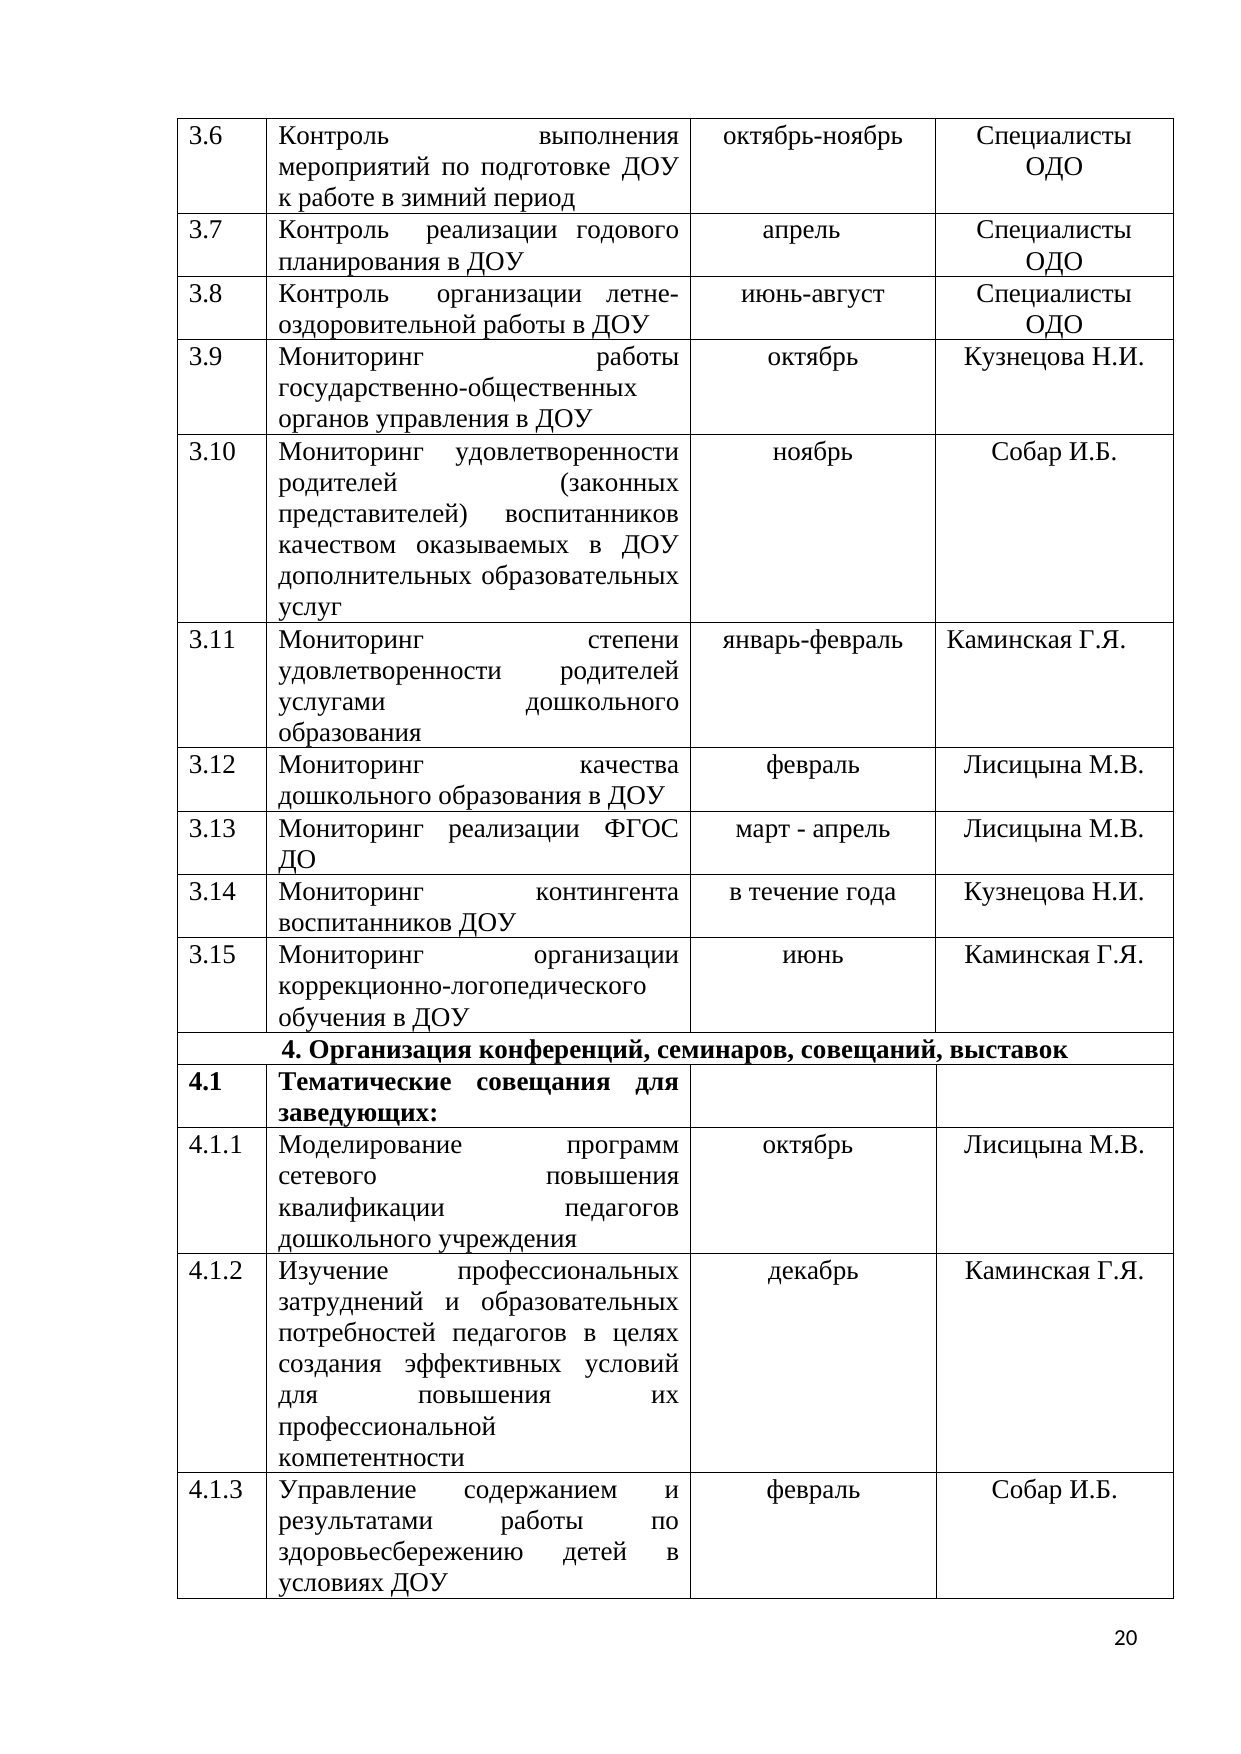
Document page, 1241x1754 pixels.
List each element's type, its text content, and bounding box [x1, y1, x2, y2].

table_cell Специалисты ОДО [936, 277, 1173, 339]
table_cell Контроль реализации годового планирования в ДОУ [267, 214, 690, 276]
table_cell 4.1.2 [178, 1254, 266, 1472]
table_cell Каминская Г.Я. [936, 623, 1173, 747]
table_cell Собар И.Б. [936, 435, 1173, 622]
table_cell Мониторинг организации коррекционно-логопедического обучения в ДОУ [267, 938, 690, 1032]
table_cell 3.7 [178, 214, 266, 276]
table_cell февраль [691, 748, 935, 811]
table_cell март - апрель [691, 812, 935, 874]
table_cell 3.8 [178, 277, 266, 339]
table_cell Кузнецова Н.И. [936, 340, 1173, 434]
table_cell 3.9 [178, 340, 266, 434]
table_cell октябрь-ноябрь [691, 119, 935, 213]
table_cell 3.13 [178, 812, 266, 874]
table_cell 4.1 [178, 1065, 266, 1127]
table_cell октябрь [691, 340, 935, 434]
table_cell 4. Организация конференций, семинаров, совещаний, выставок [178, 1033, 1173, 1064]
table_cell декабрь [691, 1254, 936, 1472]
table_cell Мониторинг удовлетворенности родителей (законных представителей) воспитанников качеством оказываемых в ДОУ дополнительных образовательных услуг [267, 435, 690, 622]
table_cell 3.10 [178, 435, 266, 622]
table_cell Тематические совещания для заведующих: [267, 1065, 690, 1127]
table_cell [937, 1065, 1173, 1127]
table_cell Контроль организации летне-оздоровительной работы в ДОУ [267, 277, 690, 339]
table_cell Лисицына М.В. [936, 812, 1173, 874]
table_cell 4.1.3 [178, 1473, 266, 1598]
table_cell Контроль выполнения мероприятий по подготовке ДОУ к работе в зимний период [267, 119, 690, 213]
table_cell Собар И.Б. [937, 1473, 1173, 1598]
table_cell 3.14 [178, 875, 266, 937]
table_cell 3.6 [178, 119, 266, 213]
table_cell [691, 1065, 936, 1127]
table_cell Мониторинг качества дошкольного образования в ДОУ [267, 748, 690, 811]
table_cell Лисицына М.В. [936, 748, 1173, 811]
table_cell Специалисты ОДО [936, 119, 1173, 213]
table_cell Мониторинг работы государственно-общественных органов управления в ДОУ [267, 340, 690, 434]
table_cell Моделирование программ сетевого повышения квалификации педагогов дошкольного учреждения [267, 1128, 690, 1253]
table_cell Мониторинг степени удовлетворенности родителей услугами дошкольного образования [267, 623, 690, 747]
table_cell Каминская Г.Я. [936, 938, 1173, 1032]
table_cell Кузнецова Н.И. [936, 875, 1173, 937]
table_cell Лисицына М.В. [937, 1128, 1173, 1253]
table_cell октябрь [691, 1128, 936, 1253]
table_cell в течение года [691, 875, 935, 937]
table_cell январь-февраль [691, 623, 935, 747]
table_cell 4.1.1 [178, 1128, 266, 1253]
table_cell Мониторинг контингента воспитанников ДОУ [267, 875, 690, 937]
table_cell июнь-август [691, 277, 935, 339]
table_cell февраль [691, 1473, 936, 1598]
table_cell Специалисты ОДО [936, 214, 1173, 276]
table_cell апрель [691, 214, 935, 276]
table_cell Мониторинг реализации ФГОС ДО [267, 812, 690, 874]
table_cell ноябрь [691, 435, 935, 622]
table_cell 3.11 [178, 623, 266, 747]
table_cell 3.12 [178, 748, 266, 811]
table_cell июнь [691, 938, 935, 1032]
table_cell Управление содержанием и результатами работы по здоровьесбережению детей в условиях ДОУ [267, 1473, 690, 1598]
table_cell Каминская Г.Я. [937, 1254, 1173, 1472]
table_cell Изучение профессиональных затруднений и образовательных потребностей педагогов в целях создания эффективных условий для повышения их профессиональной компетентности [267, 1254, 690, 1472]
table_cell 3.15 [178, 938, 266, 1032]
